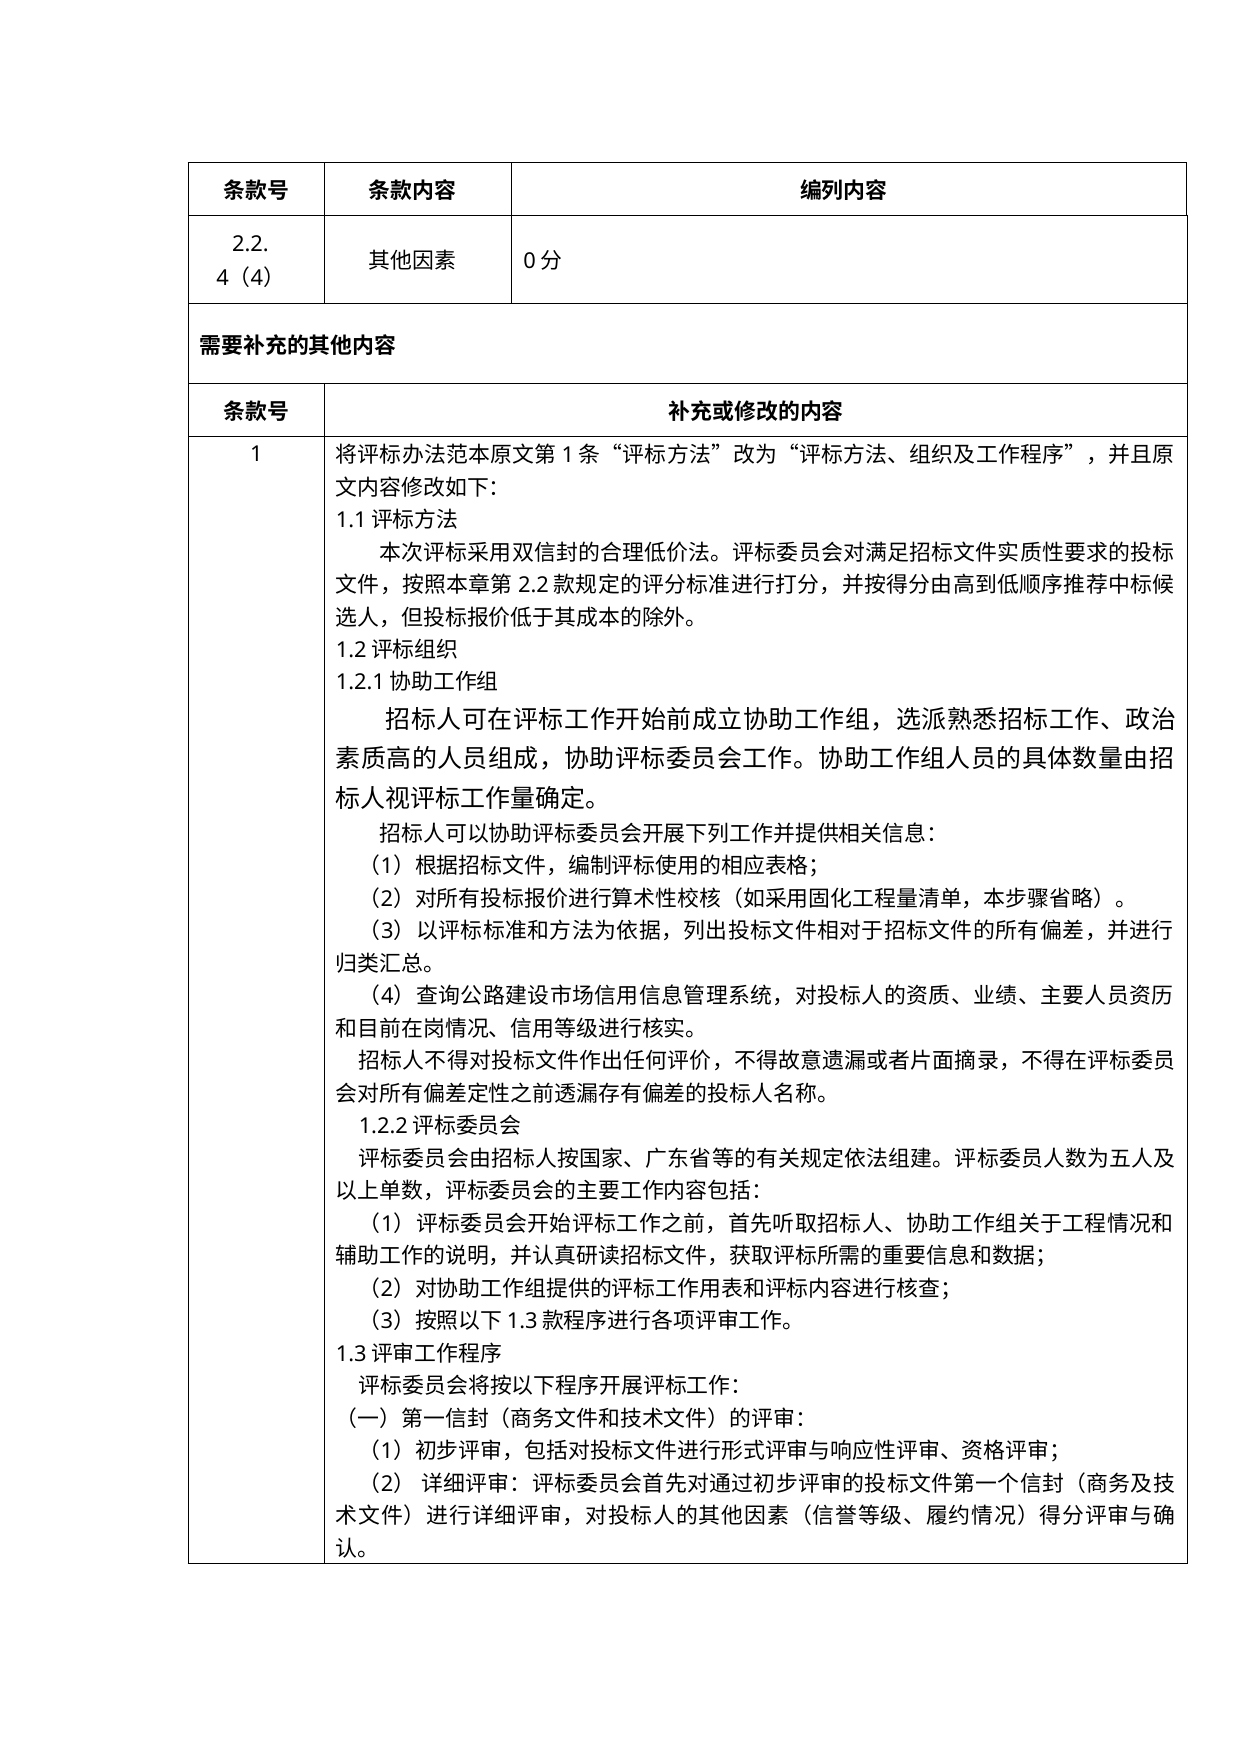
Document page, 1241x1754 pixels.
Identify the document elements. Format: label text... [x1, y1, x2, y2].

table_cell 2.2.4（4） [189, 216, 324, 303]
table_header 条款号 [189, 163, 324, 214]
table_cell 其他因素 [325, 216, 511, 303]
table_cell 0分 [512, 216, 1187, 303]
table_header 条款内容 [325, 163, 511, 214]
table_cell 1 [189, 437, 324, 1563]
table_cell 需要补充的其他内容 [189, 304, 1187, 383]
table_cell 补充或修改的内容 [325, 384, 1187, 436]
table_cell 条款号 [189, 384, 324, 436]
table_header 编列内容 [512, 163, 1186, 214]
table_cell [325, 437, 1187, 1563]
